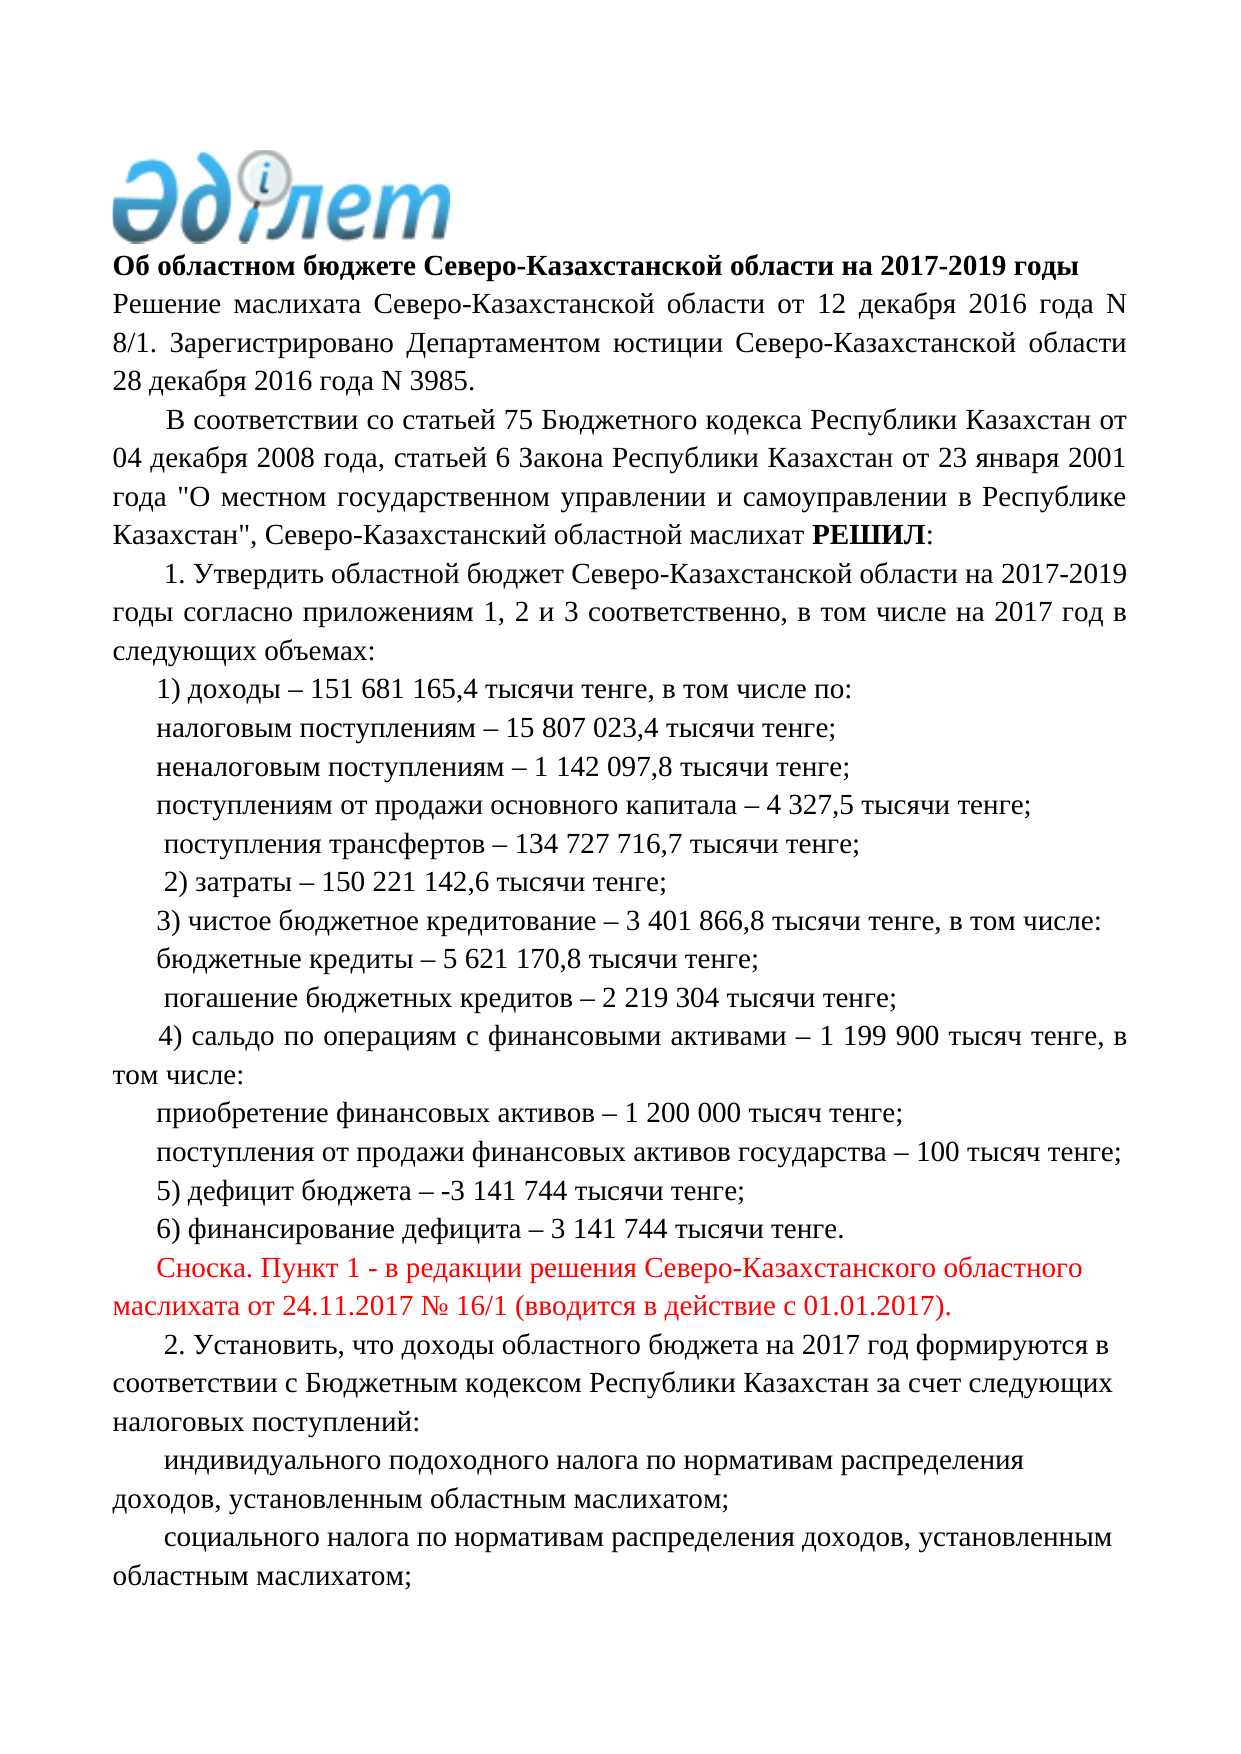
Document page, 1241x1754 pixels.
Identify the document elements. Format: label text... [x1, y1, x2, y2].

text 1) доходы – 151 681 165,4 тысячи тенге, в том числе по: [112, 672, 1128, 705]
text бюджетные кредиты – 5 621 170,8 тысячи тенге; [112, 941, 1128, 975]
text 1. Утвердить областной бюджет Северо-Казахстанской области на 2017-2019 годы согласно приложениям 1, 2 и 3 соответственно, в том числе на 2017 год в следующих объемах: [112, 556, 1128, 667]
text поступления трансфертов – 134 727 716,7 тысячи тенге; [112, 826, 1128, 859]
text 6) финансирование дефицита – 3 141 744 тысячи тенге. [112, 1211, 1128, 1245]
text Решение маслихата Северо-Казахстанской области от 12 декабря 2016 года N 8/1. Зарегистрировано Департаментом юстиции Северо-Казахстанской области 28 декабря 2016 года N 3985. [112, 286, 1128, 397]
picture [112, 150, 451, 244]
text поступлениям от продажи основного капитала – 4 327,5 тысячи тенге; [112, 787, 1128, 821]
text В соответствии со статьей 75 Бюджетного кодекса Республики Казахстан от 04 декабря 2008 года, статьей 6 Закона Республики Казахстан от 23 января 2001 года "О местном государственном управлении и самоуправлении в Республике Казахстан", Северо-Казахстанский областной маслихат РЕШИЛ: [112, 402, 1128, 551]
text Об областном бюджете Северо-Казахстанской области на 2017-2019 годы [112, 248, 1128, 281]
text налоговым поступлениям – 15 807 023,4 тысячи тенге; [112, 710, 1128, 744]
text 5) дефицит бюджета – -3 141 744 тысячи тенге; [112, 1173, 1128, 1206]
text поступления от продажи финансовых активов государства – 100 тысяч тенге; [112, 1134, 1128, 1168]
text неналоговым поступлениям – 1 142 097,8 тысячи тенге; [112, 749, 1128, 782]
text приобретение финансовых активов – 1 200 000 тысяч тенге; [112, 1096, 1128, 1129]
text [112, 1250, 1128, 1592]
text 4) сальдо по операциям с финансовыми активами – 1 199 900 тысяч тенге, в том числе: [112, 1018, 1128, 1091]
text 3) чистое бюджетное кредитование – 3 401 866,8 тысячи тенге, в том числе: [112, 903, 1128, 936]
text 2) затраты – 150 221 142,6 тысячи тенге; [112, 864, 1128, 898]
text погашение бюджетных кредитов – 2 219 304 тысячи тенге; [112, 980, 1128, 1013]
